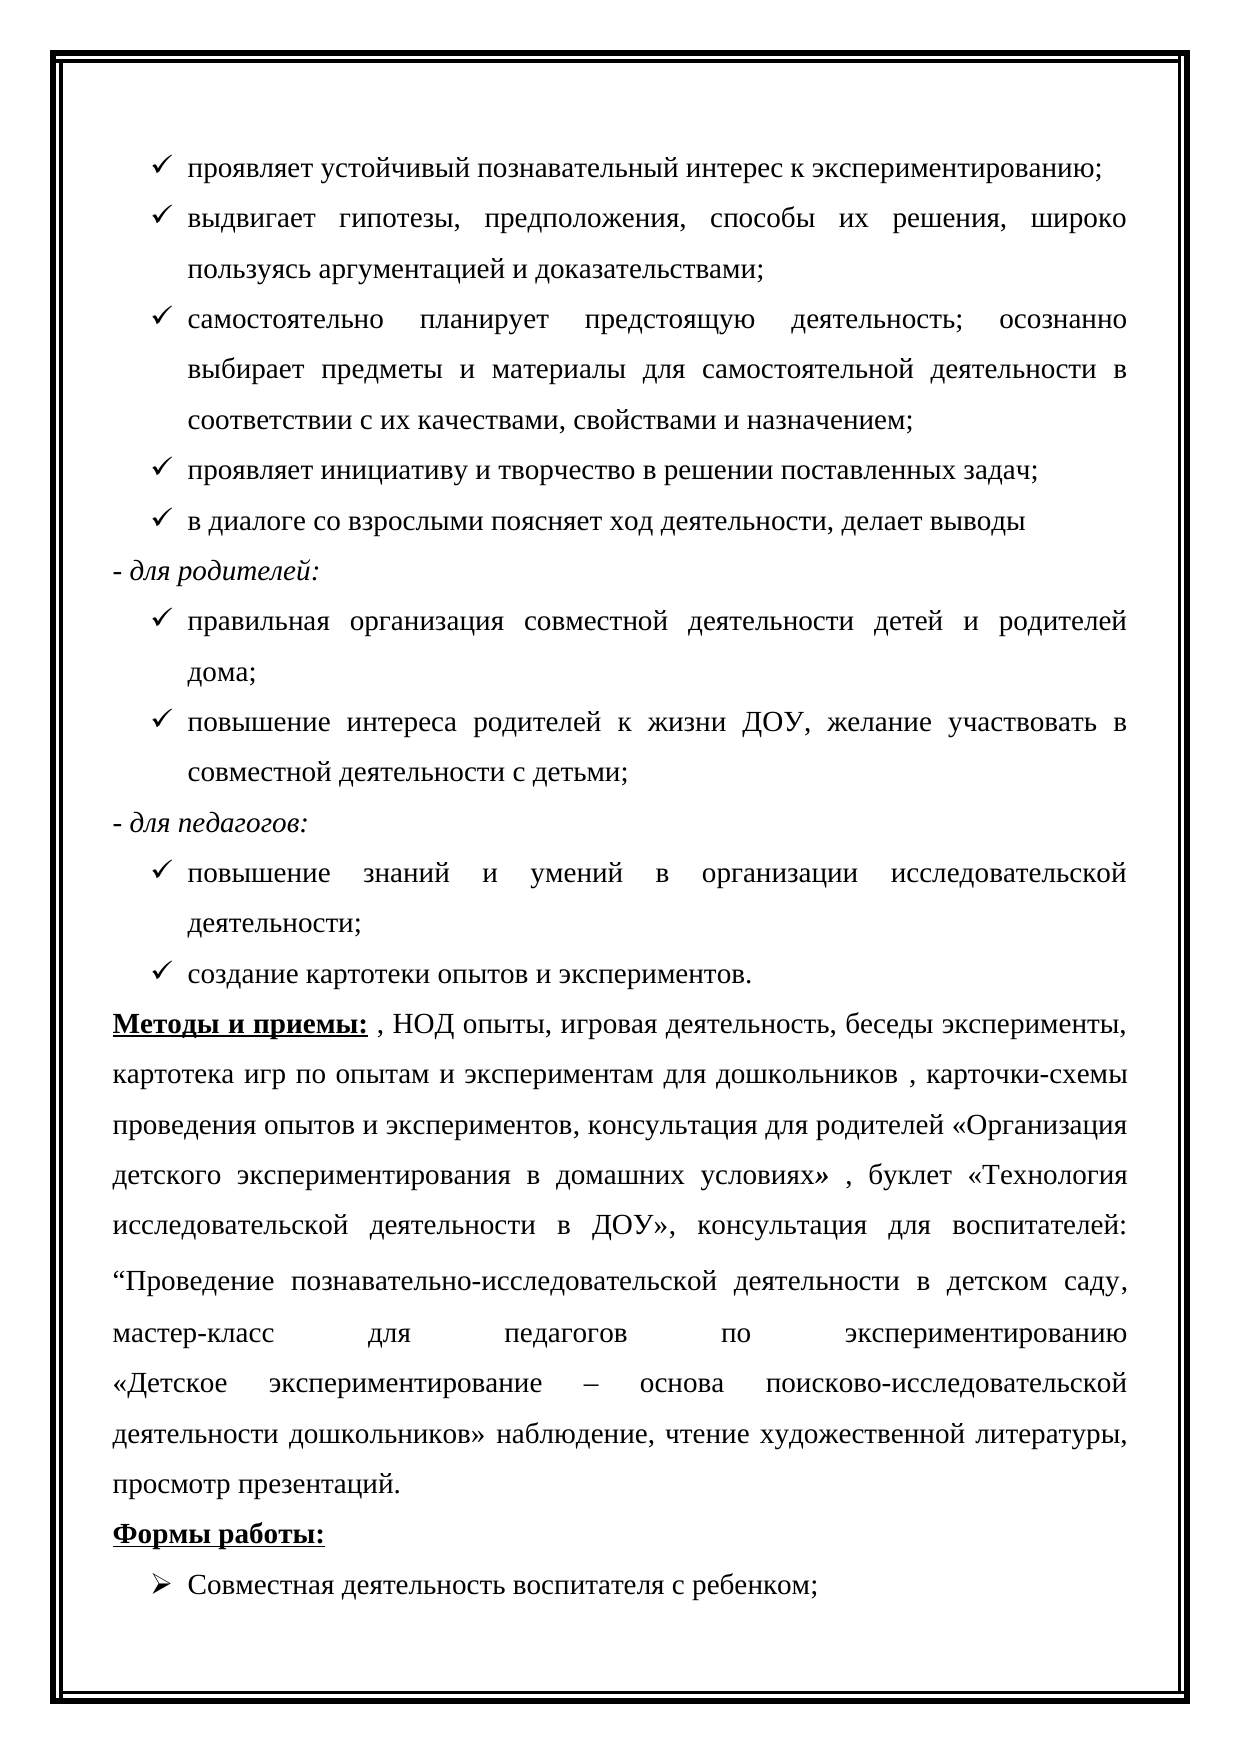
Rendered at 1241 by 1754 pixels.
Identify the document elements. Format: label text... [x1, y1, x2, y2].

text Методы и приемы: , НОД опыты, игровая деятельность, беседы эксперименты, картотека игр по опытам и экспериментам для дошкольников , карточки-схемы проведения опытов и экспериментов, консультация для родителей «Организация детского экспериментирования в домашних условиях» , буклет «Технология исследовательской деятельности в ДОУ», консультация для воспитателей: “Проведение познавательно-исследовательской деятельности в детском саду, мастер-класс для педагогов по экспериментированию «Детское экспериментирование – основа поисково-исследовательской деятельности дошкольников» наблюдение, чтение художественной литературы, просмотр презентаций. [112, 1006, 1128, 1500]
text Формы работы: [112, 1517, 1128, 1550]
list создание картотеки опытов и экспериментов. [150, 956, 1128, 989]
list повышение интереса родителей к жизни ДОУ, желание участвовать в совместной деятельности с детьми; [150, 704, 1128, 788]
list проявляет устойчивый познавательный интерес к экспериментированию; [150, 150, 1128, 184]
list проявляет инициативу и творчество в решении поставленных задач; [150, 452, 1128, 486]
list повышение знаний и умений в организации исследовательской деятельности; [150, 855, 1128, 939]
list Совместная деятельность воспитателя с ребенком; [150, 1567, 1128, 1601]
list выдвигает гипотезы, предположения, способы их решения, широко пользуясь аргументацией и доказательствами; [150, 200, 1128, 284]
list в диалоге со взрослыми поясняет ход деятельности, делает выводы [150, 503, 1128, 536]
text - для педагогов: [112, 805, 1128, 838]
text - для родителей: [112, 553, 1128, 587]
list правильная организация совместной деятельности детей и родителей дома; [150, 603, 1128, 687]
list самостоятельно планирует предстоящую деятельность; осознанно выбирает предметы и материалы для самостоятельной деятельности в соответствии с их качествами, свойствами и назначением; [150, 301, 1128, 435]
